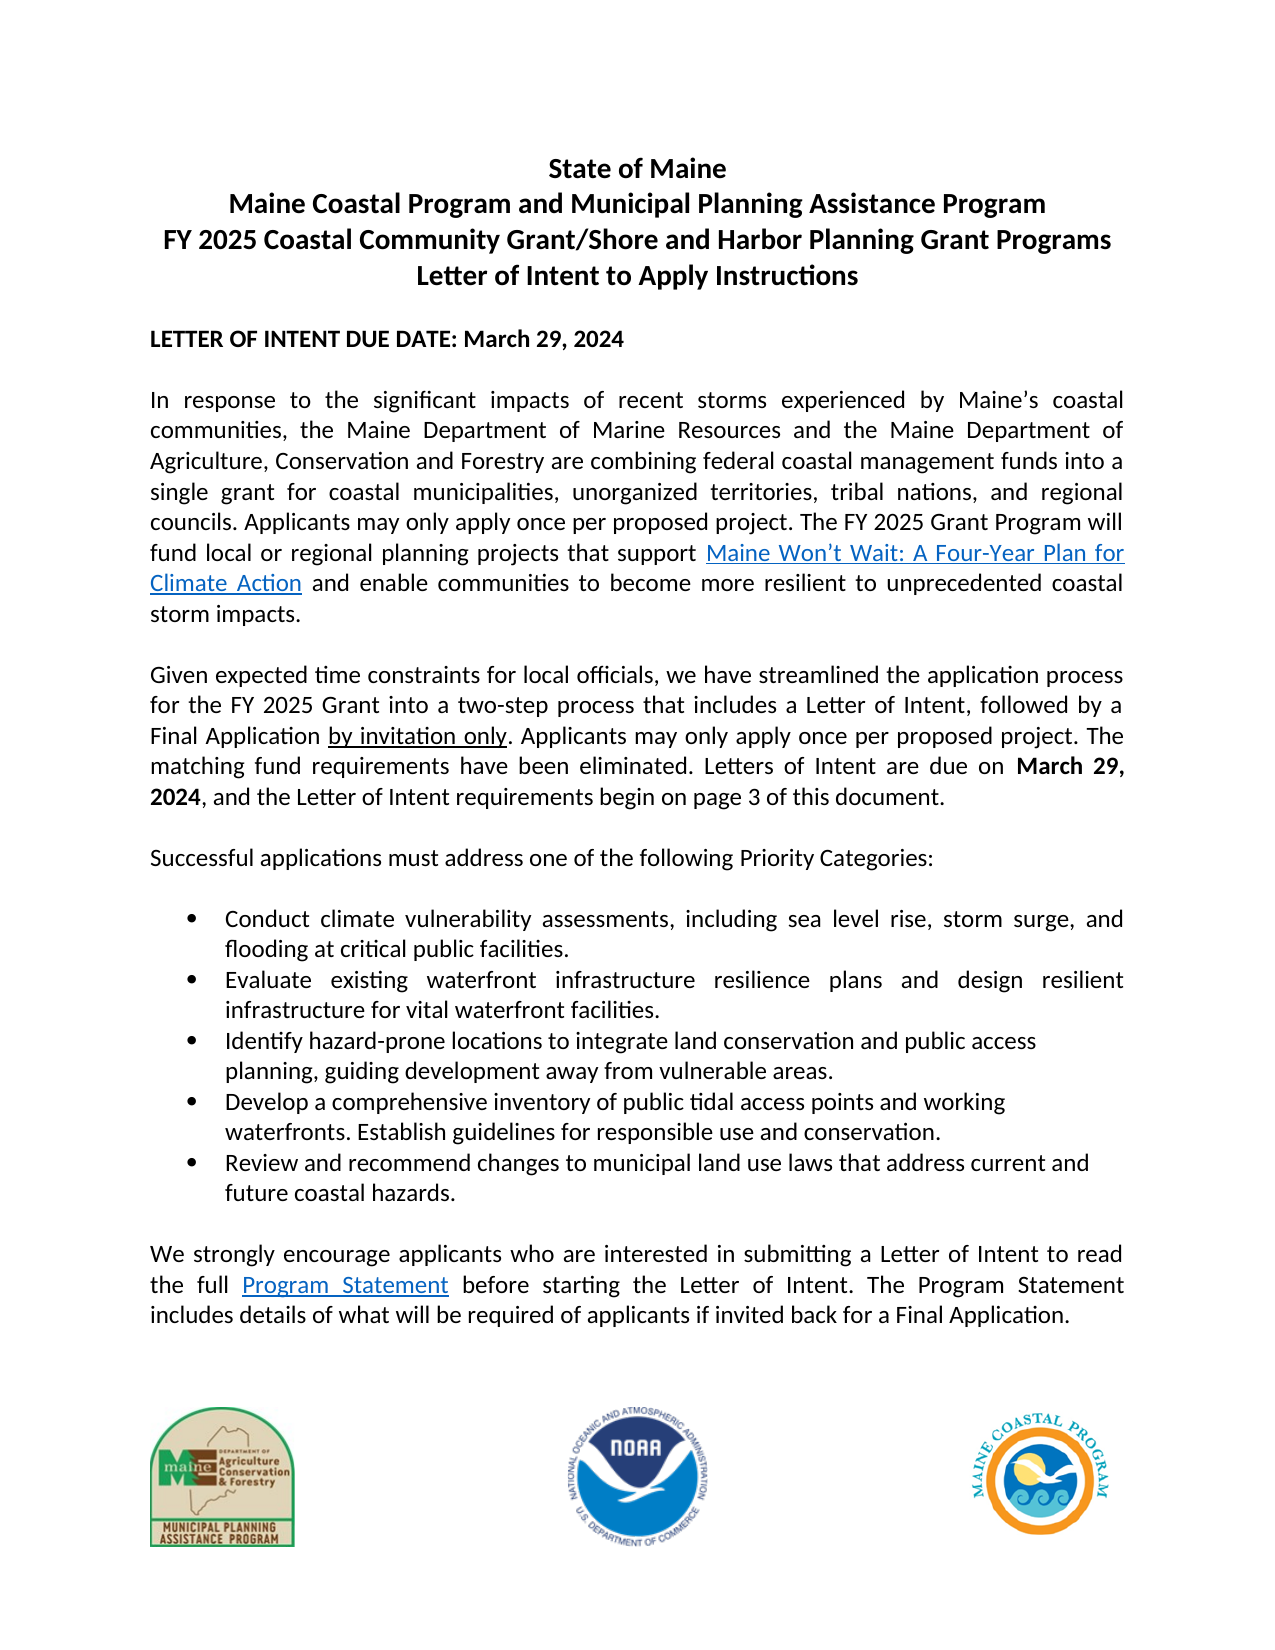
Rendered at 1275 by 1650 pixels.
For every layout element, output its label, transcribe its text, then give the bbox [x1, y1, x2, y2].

text Successful applications must address one of the following Priority Categories: [150, 842, 1125, 872]
text In response to the significant impacts of recent storms experienced by Maine’s coastal communities, the Maine Department of Marine Resources and the Maine Department of Agriculture, Conservation and Forestry are combining federal coastal management funds into a single grant for coastal municipalities, unorganized territories, tribal nations, and regional councils. Applicants may only apply once per proposed project. The FY 2025 Grant Program will fund local or regional planning projects that support Maine Won’t Wait: A Four-Year Plan for Climate Action and enable communities to become more resilient to unprecedented coastal storm impacts. [150, 384, 1125, 628]
list Evaluate existing waterfront infrastructure resilience plans and design resilient infrastructure for vital waterfront facilities. [187, 964, 1125, 1025]
picture [957, 1407, 1125, 1547]
text LETTER OF INTENT DUE DATE: March 29, 2024 [150, 323, 1125, 353]
picture [567, 1407, 708, 1547]
list Review and recommend changes to municipal land use laws that address current and future coastal hazards. [187, 1147, 1125, 1208]
text FY 2025 Coastal Community Grant/Shore and Harbor Planning Grant Programs [150, 221, 1125, 257]
text Given expected time constraints for local officials, we have streamlined the application process for the FY 2025 Grant into a two-step process that includes a Letter of Intent, followed by a Final Application by invitation only. Applicants may only apply once per proposed project. The matching fund requirements have been eliminated. Letters of Intent are due on March 29, 2024, and the Letter of Intent requirements begin on page 3 of this document. [150, 659, 1125, 811]
text Letter of Intent to Apply Instructions [150, 257, 1125, 292]
list Conduct climate vulnerability assessments, including sea level rise, storm surge, and flooding at critical public facilities. [187, 903, 1125, 964]
list Identify hazard-prone locations to integrate land conservation and public access planning, guiding development away from vulnerable areas. [187, 1025, 1125, 1086]
text Maine Coastal Program and Municipal Planning Assistance Program [150, 186, 1125, 221]
text We strongly encourage applicants who are interested in submitting a Letter of Intent to read the full Program Statement before starting the Letter of Intent. The Program Statement includes details of what will be required of applicants if invited back for a Final Application. [150, 1239, 1125, 1330]
picture [150, 1407, 295, 1547]
text State of Maine [150, 150, 1125, 186]
list Develop a comprehensive inventory of public tidal access points and working waterfronts. Establish guidelines for responsible use and conservation. [187, 1086, 1125, 1147]
